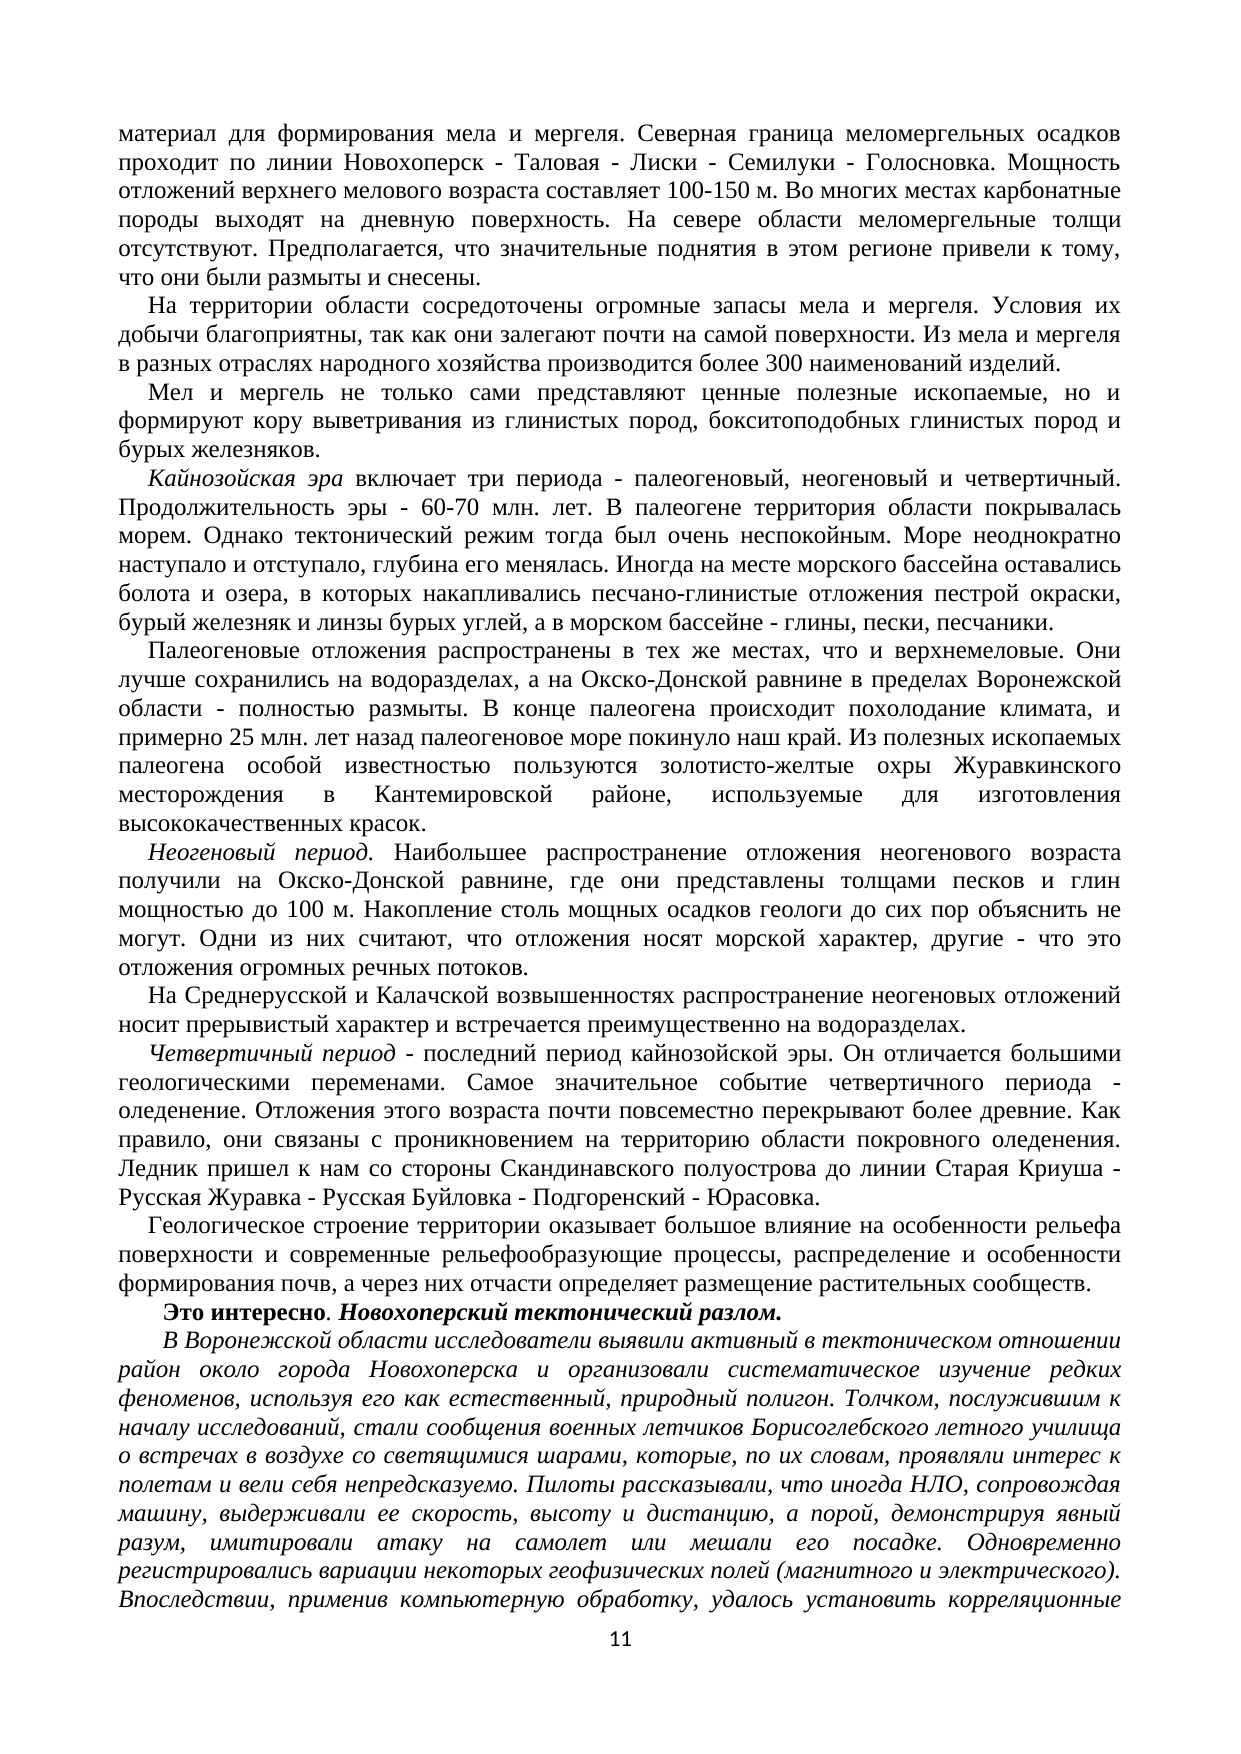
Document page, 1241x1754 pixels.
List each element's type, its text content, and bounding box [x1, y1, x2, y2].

text Это интересно. Новохоперский тектонический разлом. [118, 1297, 1122, 1326]
text Четвертичный период - последний период кайнозойской эры. Он отличается большими геологическими переменами. Самое значительное событие четвертичного периода - оледенение. Отложения этого возраста почти повсеместно перекрывают более древние. Как правило, они связаны с проникновением на территорию области покровного оледенения. Ледник пришел к нам со стороны Скандинавского полуострова до линии Старая Криуша - Русская Журавка - Русская Буйловка - Подгоренский - Юрасовка. [118, 1038, 1122, 1211]
text Геологическое строение территории оказывает большое влияние на особенности рельефа поверхности и современные рельефообразующие процессы, распределение и особенности формирования почв, а через них отчасти определяет размещение растительных сообществ. [118, 1211, 1122, 1297]
text Мел и мергель не только сами представляют ценные полезные ископаемые, но и формируют кору выветривания из глинистых пород, бокситоподобных глинистых пород и бурых железняков. [118, 377, 1122, 463]
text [118, 1326, 1122, 1613]
text На Среднерусской и Калачской возвышенностях распространение неогеновых отложений носит прерывистый характер и встречается преимущественно на водоразделах. [118, 981, 1122, 1038]
text Неогеновый период. Наибольшее распространение отложения неогенового возраста получили на Окско-Донской равнине, где они представлены толщами песков и глин мощностью до 100 м. Накопление столь мощных осадков геологи до сих пор объяснить не могут. Одни из них считают, что отложения носят морской характер, другие - что это отложения огромных речных потоков. [118, 837, 1122, 981]
text Палеогеновые отложения распространены в тех же местах, что и верхнемеловые. Они лучше сохранились на водоразделах, а на Окско-Донской равнине в пределах Воронежской области - полностью размыты. В конце палеогена происходит похолодание климата, и примерно 25 млн. лет назад палеогеновое море покинуло наш край. Из полезных ископаемых палеогена особой известностью пользуются золотисто-желтые охры Журавкинского месторождения в Кантемировской районе, используемые для изготовления высококачественных красок. [118, 636, 1122, 837]
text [118, 118, 1122, 291]
text На территории области сосредоточены огромные запасы мела и мергеля. Условия их добычи благоприятны, так как они залегают почти на самой поверхности. Из мела и мергеля в разных отраслях народного хозяйства производится более 300 наименований изделий. [118, 291, 1122, 377]
text Кайнозойская эра включает три периода - палеогеновый, неогеновый и четвертичный. Продолжительность эры - 60-70 млн. лет. В палеогене территория области покрывалась морем. Однако тектонический режим тогда был очень неспокойным. Море неоднократно наступало и отступало, глубина его менялась. Иногда на месте морского бассейна оставались болота и озера, в которых накапливались песчано-глинистые отложения пестрой окраски, бурый железняк и линзы бурых углей, а в морском бассейне - глины, пески, песчаники. [118, 463, 1122, 636]
